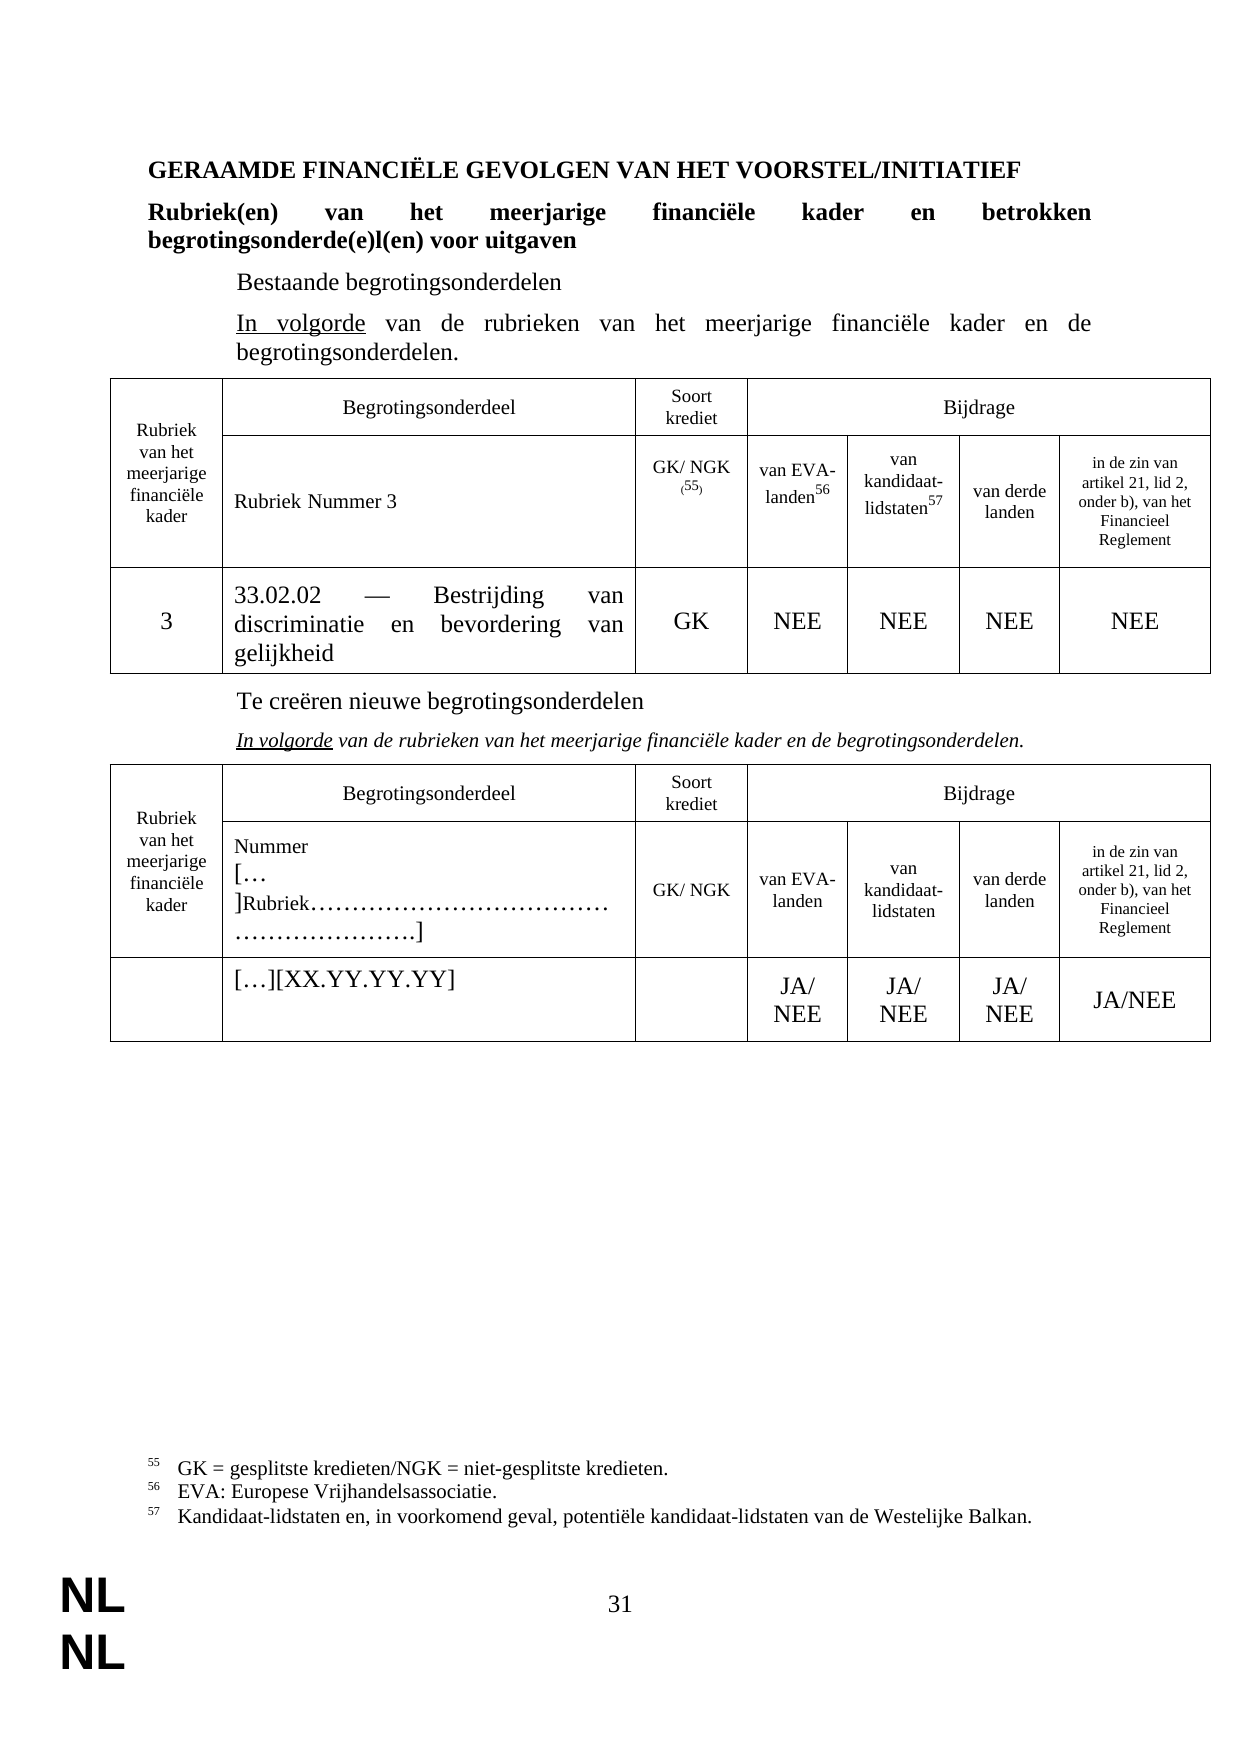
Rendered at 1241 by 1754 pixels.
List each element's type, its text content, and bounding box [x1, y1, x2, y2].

table_cell in de zin van artikel 21, lid 2, onder b), van het Financieel Reglement [1060, 822, 1210, 957]
table_cell NEE [748, 568, 847, 673]
table_cell van EVA-landen [748, 822, 847, 957]
table_cell JA/ NEE [848, 958, 959, 1041]
text GERAAMDE FINANCIËLE GEVOLGEN VAN HET VOORSTEL/INITIATIEF [148, 156, 1092, 184]
text Rubriek(en) van het meerjarige financiële kader en betrokken begrotingsonderde(e)l(en) voor uitgaven [148, 197, 1092, 254]
table_cell Nummer […]Rubriek………………………………………………….] [223, 822, 635, 957]
text In volgorde van de rubrieken van het meerjarige financiële kader en de begrotingsonderdelen. [236, 728, 1092, 752]
table_cell [111, 958, 222, 1041]
table_cell in de zin van artikel 21, lid 2, onder b), van het Financieel Reglement [1060, 436, 1210, 567]
table_cell [636, 958, 747, 1041]
table_header Rubriek van het meerjarige financiële kader [111, 765, 222, 957]
table_header Soort krediet [636, 765, 747, 821]
text In volgorde van de rubrieken van het meerjarige financiële kader en de begrotingsonderdelen. [236, 308, 1092, 366]
table_cell GK/ NGK () [636, 436, 747, 567]
table_cell GK [636, 568, 747, 673]
table_header Begrotingsonderdeel [223, 379, 635, 435]
text Te creëren nieuwe begrotingsonderdelen [236, 686, 1092, 715]
table_cell JA/ NEE [960, 958, 1059, 1041]
table_cell Rubriek Nummer 3 [223, 436, 635, 567]
table_cell van kandidaat-lidstaten [848, 436, 959, 567]
table_cell GK/ NGK [636, 822, 747, 957]
table_cell NEE [1060, 568, 1210, 673]
table_cell van kandidaat-lidstaten [848, 822, 959, 957]
table_cell NEE [848, 568, 959, 673]
table_cell JA/ NEE [748, 958, 847, 1041]
table_cell van EVA-landen [748, 436, 847, 567]
table_header Bijdrage [748, 379, 1210, 435]
table_cell van derde landen [960, 822, 1059, 957]
table_header Begrotingsonderdeel [223, 765, 635, 821]
text Bestaande begrotingsonderdelen [236, 267, 1092, 296]
table_cell 3 [111, 568, 222, 673]
table_cell […][XX.YY.YY.YY] [223, 958, 635, 1041]
table_header Rubriek van het meerjarige financiële kader [111, 379, 222, 567]
table_cell JA/NEE [1060, 958, 1210, 1041]
table_cell NEE [960, 568, 1059, 673]
table_cell 33.02.02 — Bestrijding van discriminatie en bevordering van gelijkheid [223, 568, 635, 673]
table_header Soort krediet [636, 379, 747, 435]
table_header Bijdrage [748, 765, 1210, 821]
table_cell van derde landen [960, 436, 1059, 567]
